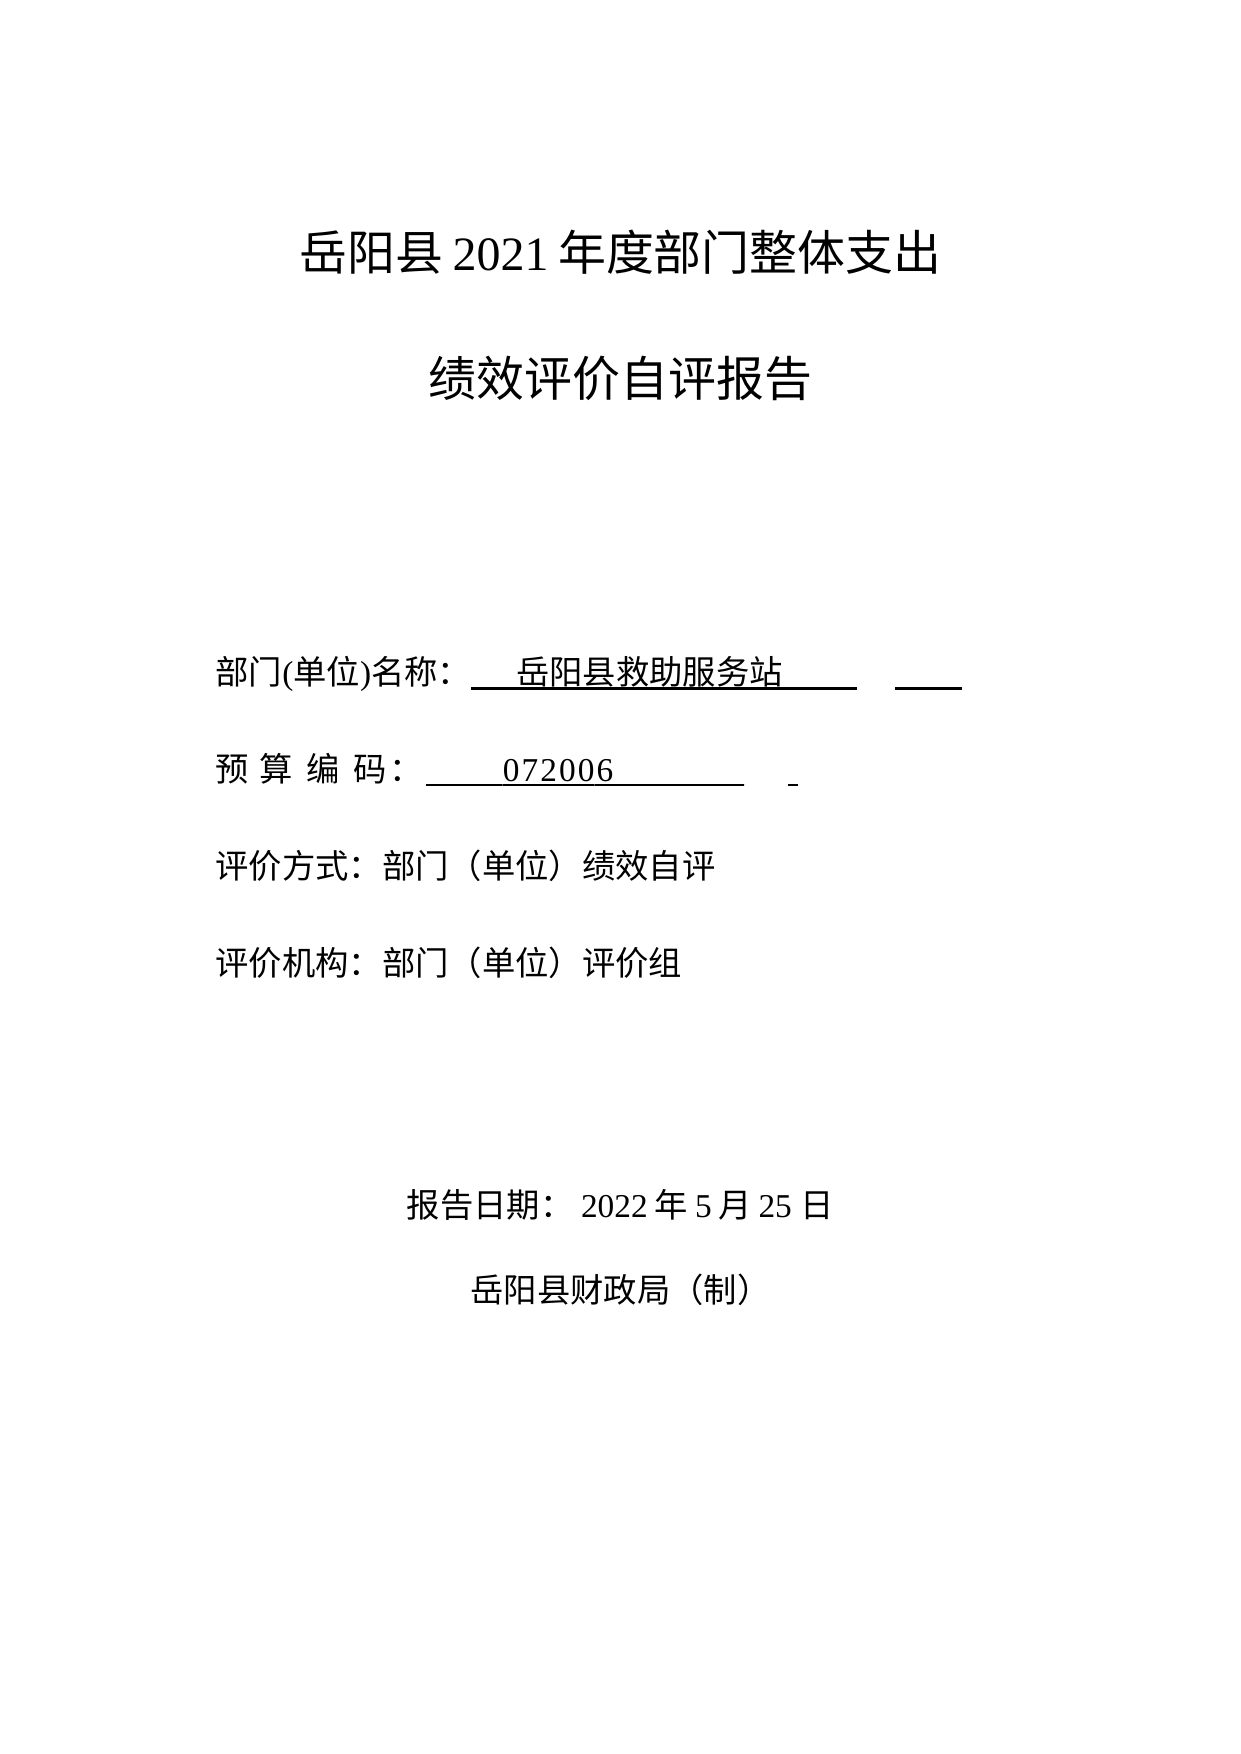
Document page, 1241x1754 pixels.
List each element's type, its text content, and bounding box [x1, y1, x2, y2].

text 岳阳县财政局（制） [165, 1257, 1075, 1319]
text 报告日期： 2022年 5月25 日 [165, 1172, 1075, 1235]
text 岳阳县2021年度部门整体支出 [165, 187, 1075, 313]
text 评价方式：部门（单位）绩效自评 [165, 832, 1075, 895]
text 预 算 编 码： 072006 [165, 736, 1075, 798]
text 评价机构：部门（单位）评价组 [165, 929, 1075, 992]
text 绩效评价自评报告 [165, 313, 1075, 438]
text 部门(单位)名称： 岳阳县救助服务站 [165, 639, 1075, 701]
